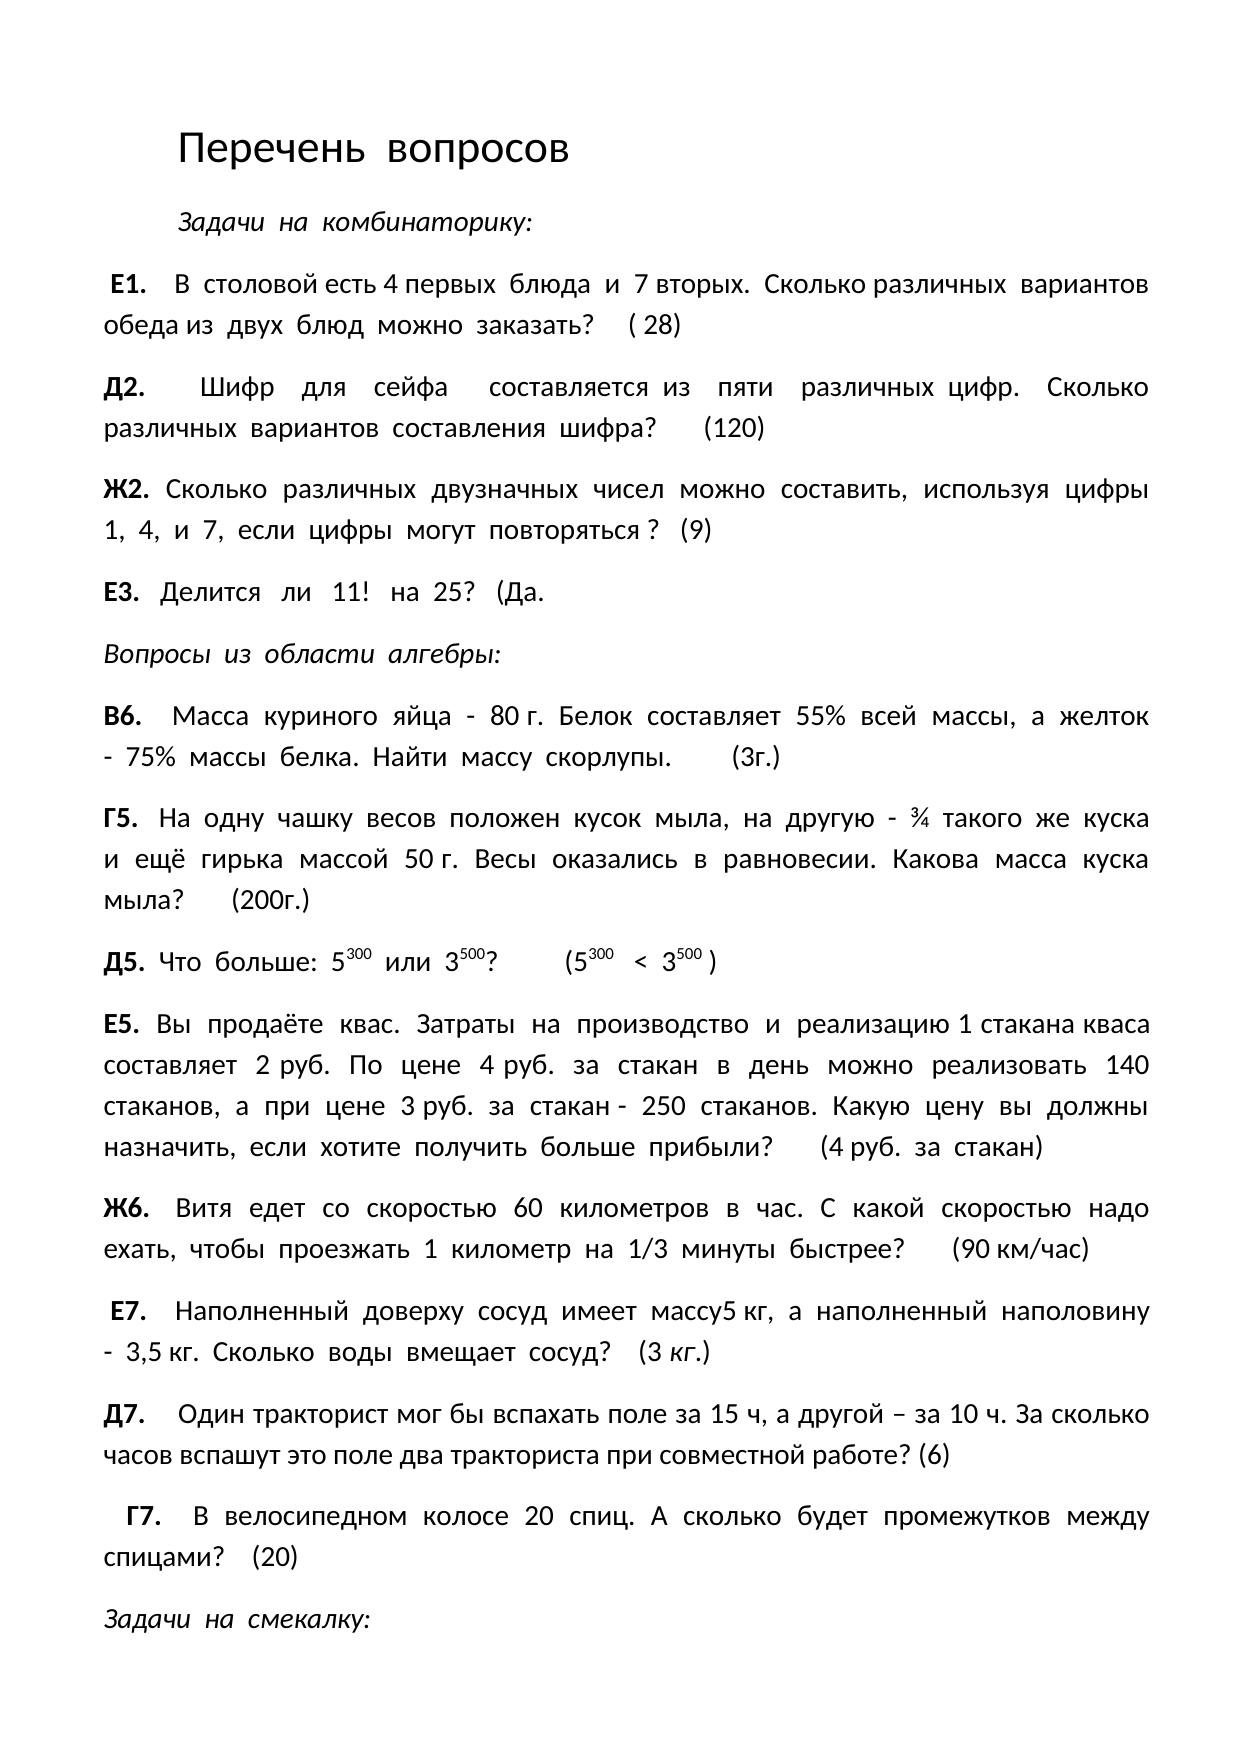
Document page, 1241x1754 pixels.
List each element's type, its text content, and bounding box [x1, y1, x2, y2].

text Вопросы из области алгебры: [103, 635, 1152, 671]
text Д7. Один тракторист мог бы вспахать поле за 15 ч, а другой – за 10 ч. За сколько часов вспашут это поле два тракториста при совместной работе? (6) [103, 1395, 1152, 1471]
text Е1. В столовой есть 4 первых блюда и 7 вторых. Сколько различных вариантов обеда из двух блюд можно заказать? ( 28) [103, 265, 1152, 342]
text Д5. Что больше: 5300 или 3500? (5300 < 3500 ) [103, 943, 1152, 979]
text Д2. Шифр для сейфа составляется из пяти различных цифр. Сколько различных вариантов составления шифра? (120) [103, 368, 1152, 444]
text Ж2. Сколько различных двузначных чисел можно составить, используя цифры 1, 4, и 7, если цифры могут повторяться ? (9) [103, 470, 1152, 547]
text Г5. На одну чашку весов положен кусок мыла, на другую - ¾ такого же куска и ещё гирька массой 50 г. Весы оказались в равновесии. Какова масса куска мыла? (200г.) [103, 799, 1152, 917]
text Задачи на комбинаторику: [177, 203, 1152, 239]
text Г7. В велосипедном колосе 20 спиц. А сколько будет промежутков между спицами? (20) [103, 1497, 1152, 1574]
list Задачи на смекалку: [103, 1600, 1152, 1636]
text Е7. Наполненный доверху сосуд имеет массу5 кг, а наполненный наполовину - 3,5 кг. Сколько воды вмещает сосуд? (3 кг.) [103, 1292, 1152, 1369]
text В6. Масса куриного яйца - 80 г. Белок составляет 55% всей массы, а желток - 75% массы белка. Найти массу скорлупы. (3г.) [103, 697, 1152, 773]
text Е5. Вы продаёте квас. Затраты на производство и реализацию 1 стакана кваса составляет 2 руб. По цене 4 руб. за стакан в день можно реализовать 140 стаканов, а при цене 3 руб. за стакан - 250 стаканов. Какую цену вы должны назначить, если хотите получить больше прибыли? (4 руб. за стакан) [103, 1005, 1152, 1163]
text Ж6. Витя едет со скоростью 60 километров в час. С какой скоростью надо ехать, чтобы проезжать 1 километр на 1/3 минуты быстрее? (90 км/час) [103, 1189, 1152, 1266]
text Е3. Делится ли 11! на 25? (Да. [103, 573, 1152, 609]
text Перечень вопросов [177, 118, 1152, 174]
